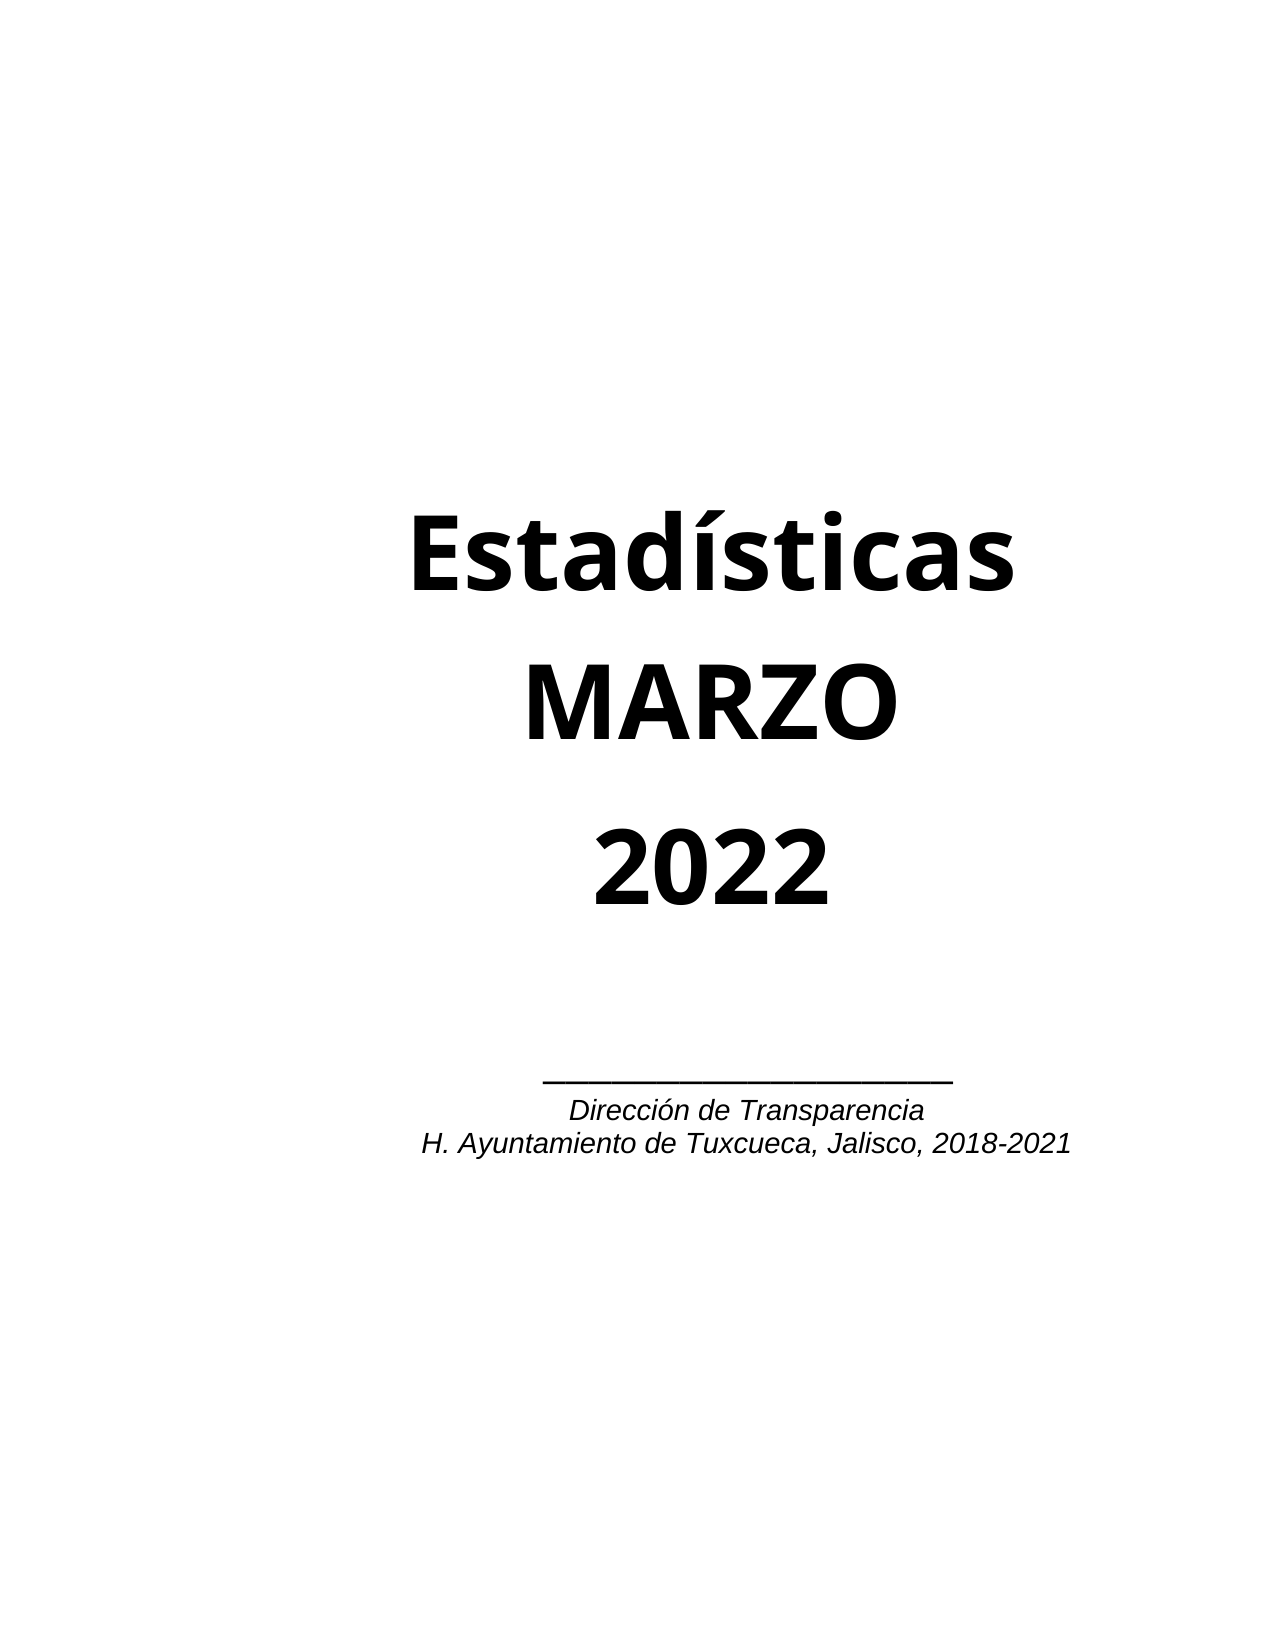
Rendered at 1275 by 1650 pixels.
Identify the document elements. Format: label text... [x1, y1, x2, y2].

text Estadísticas MARZO [325, 479, 1098, 770]
text 2022 [325, 793, 1098, 935]
text H. Ayuntamiento de Tuxcueca, Jalisco, 2018-2021 [398, 1127, 1098, 1160]
text Dirección de Transparencia [398, 1093, 1098, 1127]
text __________________ [398, 1034, 1098, 1090]
